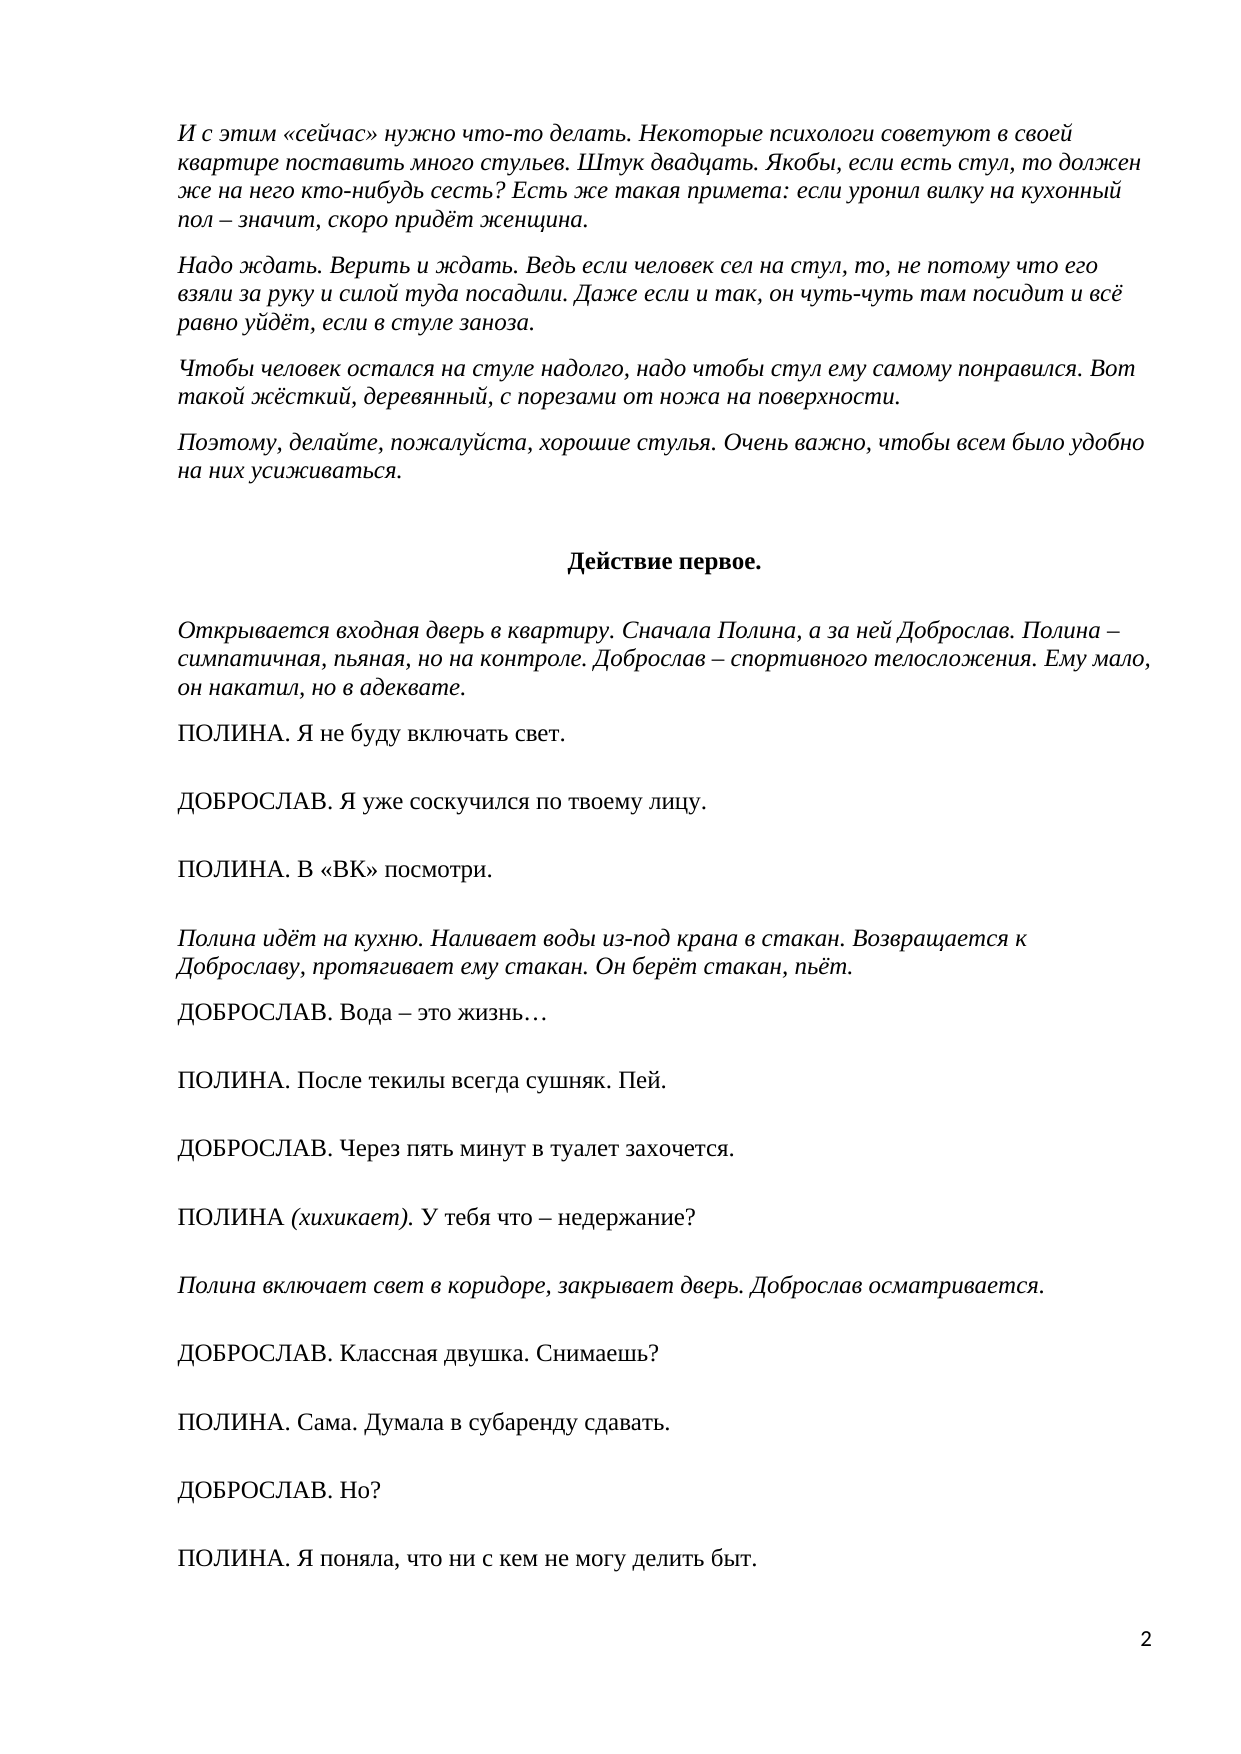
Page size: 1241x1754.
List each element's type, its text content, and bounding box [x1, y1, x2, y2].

text ДОБРОСЛАВ. Через пять минут в туалет захочется. [177, 1133, 1152, 1162]
text И с этим «сейчас» нужно что-то делать. Некоторые психологи советуют в своей квартире поставить много стульев. Штук двадцать. Якобы, если есть стул, то должен же на него кто-нибудь сесть? Есть же такая примета: если уронил вилку на кухонный пол – значит, скоро придёт женщина. [177, 118, 1152, 233]
text Чтобы человек остался на стуле надолго, надо чтобы стул ему самому понравился. Вот такой жёсткий, деревянный, с порезами от ножа на поверхности. [177, 353, 1152, 410]
text Полина включает свет в коридоре, закрывает дверь. Доброслав осматривается. [177, 1270, 1152, 1299]
text ПОЛИНА. Я не буду включать свет. [177, 718, 1152, 746]
text ПОЛИНА. После текилы всегда сушняк. Пей. [177, 1065, 1152, 1094]
text ДОБРОСЛАВ. Но? [177, 1475, 1152, 1504]
text ПОЛИНА. Сама. Думала в субаренду сдавать. [177, 1407, 1152, 1436]
text ДОБРОСЛАВ. Классная двушка. Снимаешь? [177, 1338, 1152, 1367]
text ДОБРОСЛАВ. Я уже соскучился по твоему лицу. [177, 786, 1152, 815]
text Поэтому, делайте, пожалуйста, хорошие стулья. Очень важно, чтобы всем было удобно на них усиживаться. [177, 427, 1152, 484]
text ПОЛИНА. Я поняла, что ни с кем не могу делить быт. [177, 1543, 1152, 1572]
text ДОБРОСЛАВ. Вода – это жизнь… [177, 997, 1152, 1026]
text Надо ждать. Верить и ждать. Ведь если человек сел на стул, то, не потому что его взяли за руку и силой туда посадили. Даже если и так, он чуть-чуть там посидит и всё равно уйдёт, если в стуле заноза. [177, 250, 1152, 336]
text Открывается входная дверь в квартиру. Сначала Полина, а за ней Доброслав. Полина – симпатичная, пьяная, но на контроле. Доброслав – спортивного телосложения. Ему мало, он накатил, но в адеквате. [177, 615, 1152, 701]
text Действие первое. [177, 546, 1152, 575]
text ПОЛИНА. В «ВК» посмотри. [177, 854, 1152, 883]
text Полина идёт на кухню. Наливает воды из-под крана в стакан. Возвращается к Доброславу, протягивает ему стакан. Он берёт стакан, пьёт. [177, 923, 1152, 980]
text ПОЛИНА (хихикает). У тебя что – недержание? [177, 1202, 1152, 1231]
